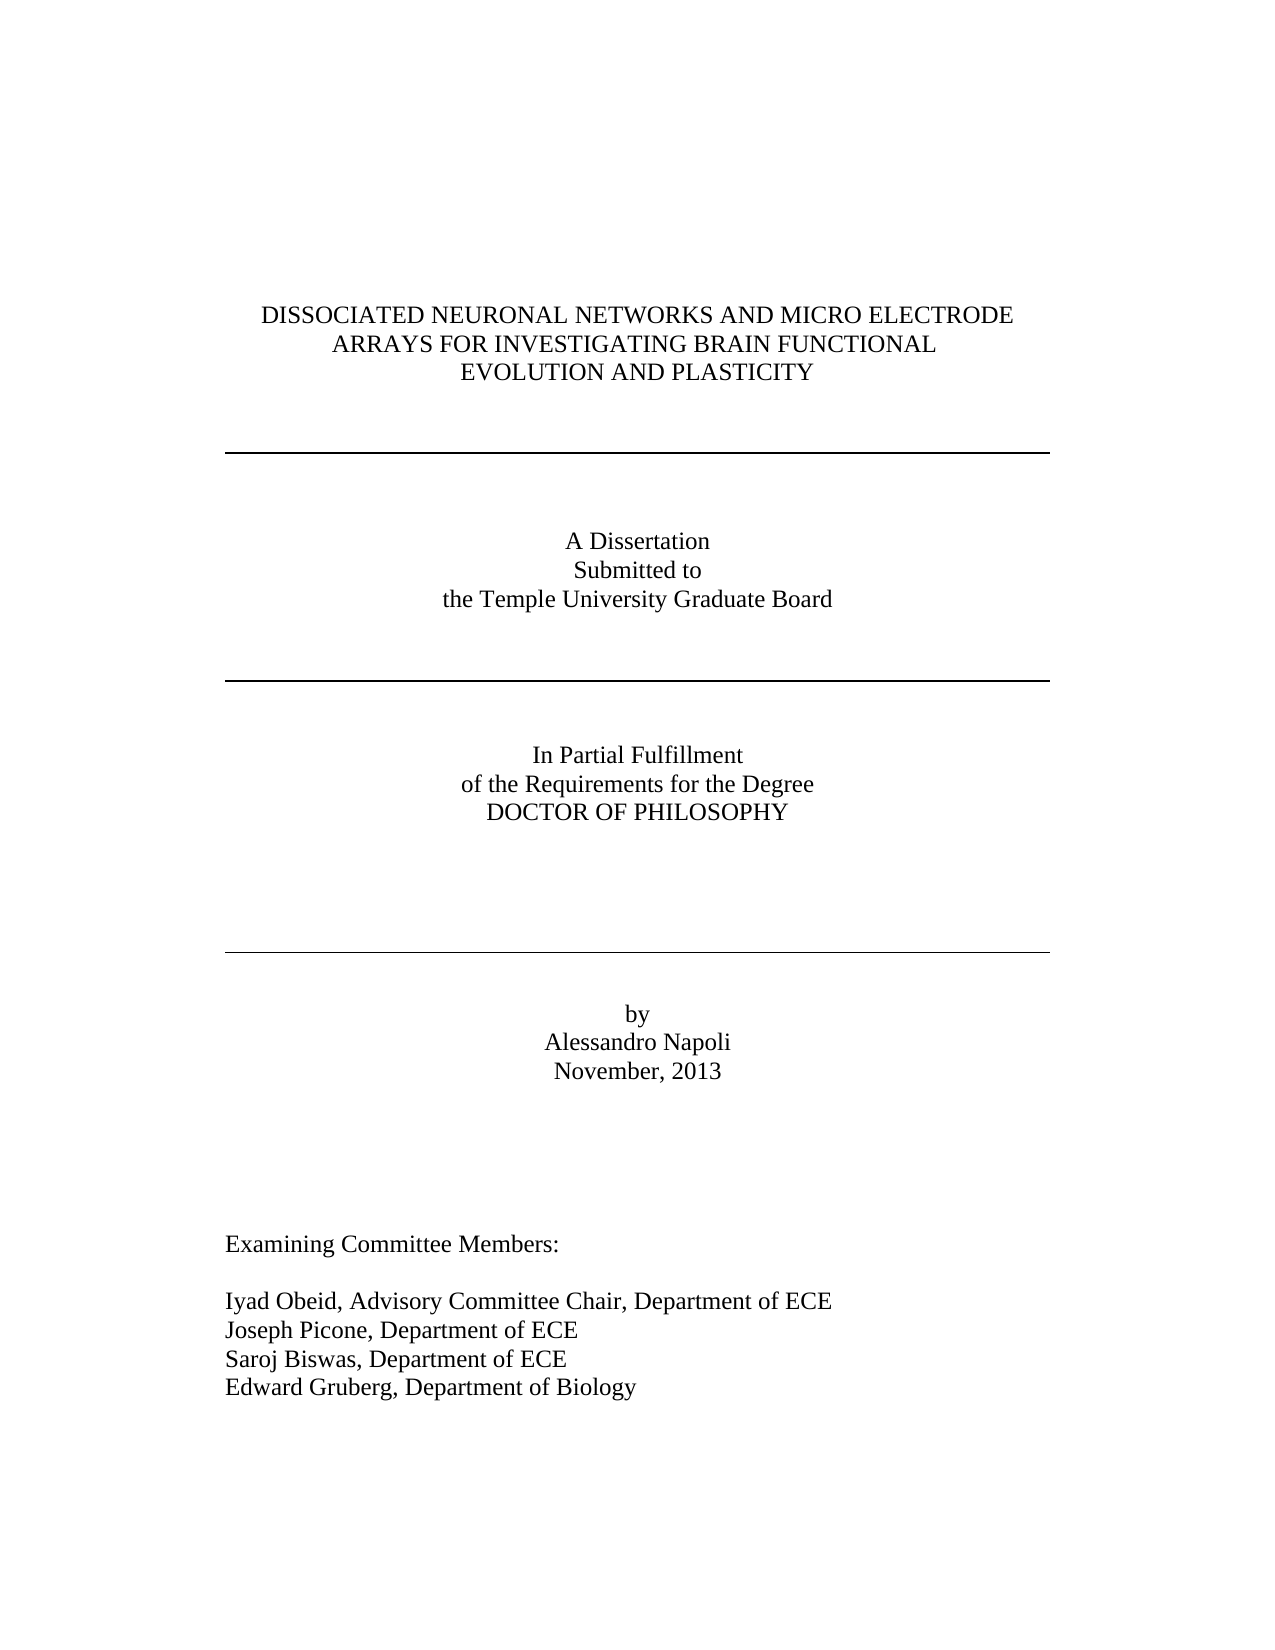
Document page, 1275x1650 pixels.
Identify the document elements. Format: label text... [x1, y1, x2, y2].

text In Partial Fulfillment [225, 740, 1050, 769]
text Edward Gruberg, Department of Biology [225, 1372, 1050, 1401]
text the Temple University Graduate Board [225, 584, 1050, 612]
text Iyad Obeid, Advisory Committee Chair, Department of ECE [225, 1286, 1050, 1315]
text Joseph Picone, Department of ECE [225, 1315, 1050, 1344]
text A Dissertation [225, 526, 1050, 555]
text Saroj Biswas, Department of ECE [225, 1344, 1050, 1372]
text Submitted to [225, 555, 1050, 584]
text by [225, 999, 1050, 1027]
text November, 2013 [225, 1056, 1050, 1085]
text Examining Committee Members: [225, 1229, 1050, 1257]
text of the Requirements for the Degree [225, 769, 1050, 797]
text Alessandro Napoli [225, 1027, 1050, 1056]
text DOCTOR OF PHILOSOPHY [225, 797, 1050, 826]
text DISSOCIATED NEURONAL NETWORKS AND MICRO ELECTRODE ARRAYS FOR INVESTIGATING BRAIN FUNCTIONAL EVOLUTION AND PLASTICITY [225, 300, 1050, 386]
